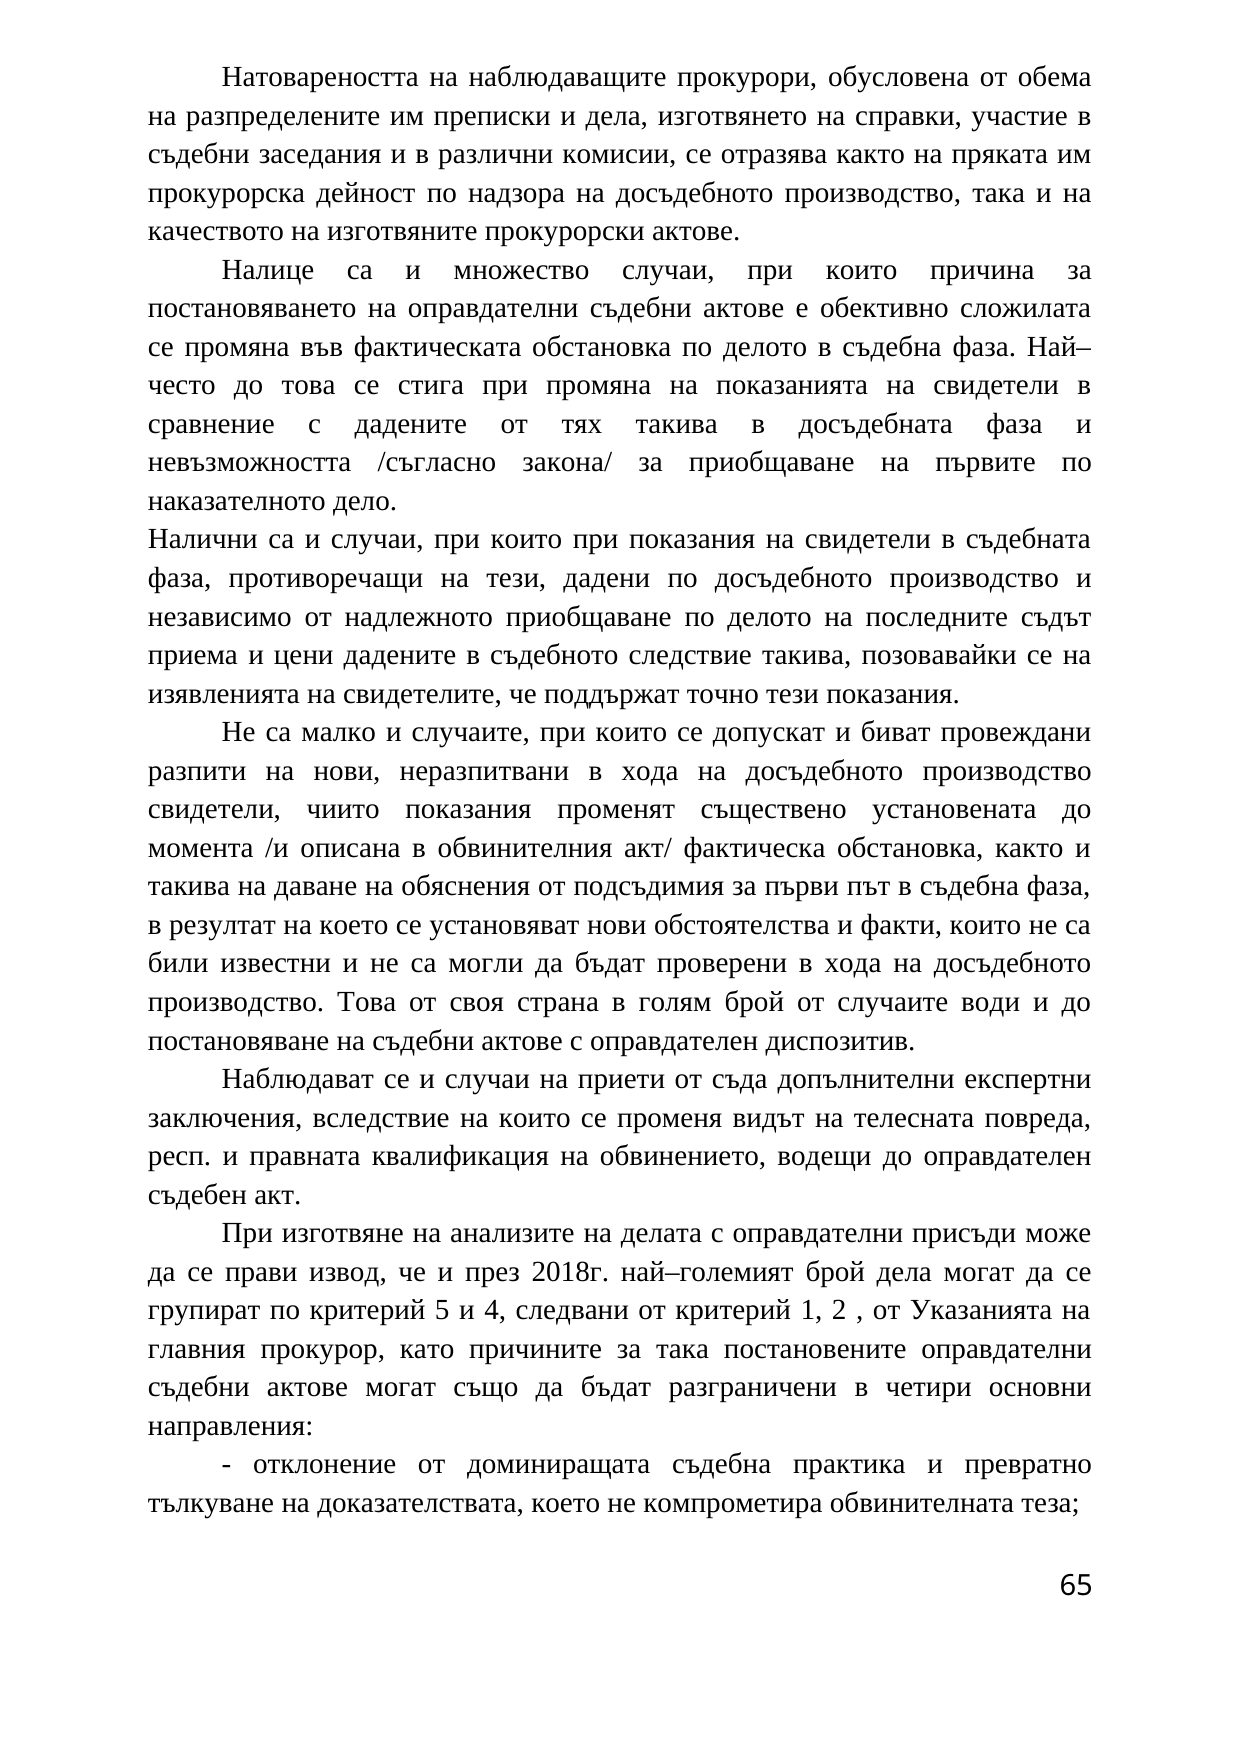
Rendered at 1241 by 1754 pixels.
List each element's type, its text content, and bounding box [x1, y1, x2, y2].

text При изготвяне на анализите на делата с оправдателни присъди може да се прави извод, че и през 2018г. най–големият брой дела могат да се групират по критерий 5 и 4, следвани от критерий 1, 2 , от Указанията на главния прокурор, като причините за така постановените оправдателни съдебни актове могат също да бъдат разграничени в четири основни направления: [148, 1215, 1092, 1442]
text Не са малко и случаите, при които се допускат и биват провеждани разпити на нови, неразпитвани в хода на досъдебното производство свидетели, чиито показания променят съществено установената до момента /и описана в обвинителния акт/ фактическа обстановка, както и такива на даване на обяснения от подсъдимия за първи път в съдебна фаза, в резултат на което се установяват нови обстоятелства и факти, които не са били известни и не са могли да бъдат проверени в хода на досъдебното производство. Това от своя страна в голям брой от случаите води и до постановяване на съдебни актове с оправдателен диспозитив. [148, 714, 1092, 1056]
text - отклонение от доминиращата съдебна практика и превратно тълкуване на доказателствата, което не компрометира обвинителната теза; [148, 1447, 1092, 1519]
text Налични са и случаи, при които при показания на свидетели в съдебната фаза, противоречащи на тези, дадени по досъдебното производство и независимо от надлежното приобщаване по делото на последните съдът приема и цени дадените в съдебното следствие такива, позовавайки се на изявленията на свидетелите, че поддържат точно тези показания. [148, 522, 1092, 709]
text Налице са и множество случаи, при които причина за постановяването на оправдателни съдебни актове е обективно сложилата се промяна във фактическата обстановка по делото в съдебна фаза. Най–често до това се стига при промяна на показанията на свидетели в сравнение с дадените от тях такива в досъдебната фаза и невъзможността /съгласно закона/ за приобщаване на първите по наказателното дело. [148, 252, 1092, 517]
text Наблюдават се и случаи на приети от съда допълнителни експертни заключения, вследствие на които се променя видът на телесната повреда, респ. и правната квалификация на обвинението, водещи до оправдателен съдебен акт. [148, 1061, 1092, 1210]
text Натовареността на наблюдаващите прокурори, обусловена от обема на разпределените им преписки и дела, изготвянето на справки, участие в съдебни заседания и в различни комисии, се отразява както на пряката им прокурорска дейност по надзора на досъдебното производство, така и на качеството на изготвяните прокурорски актове. [148, 59, 1092, 247]
